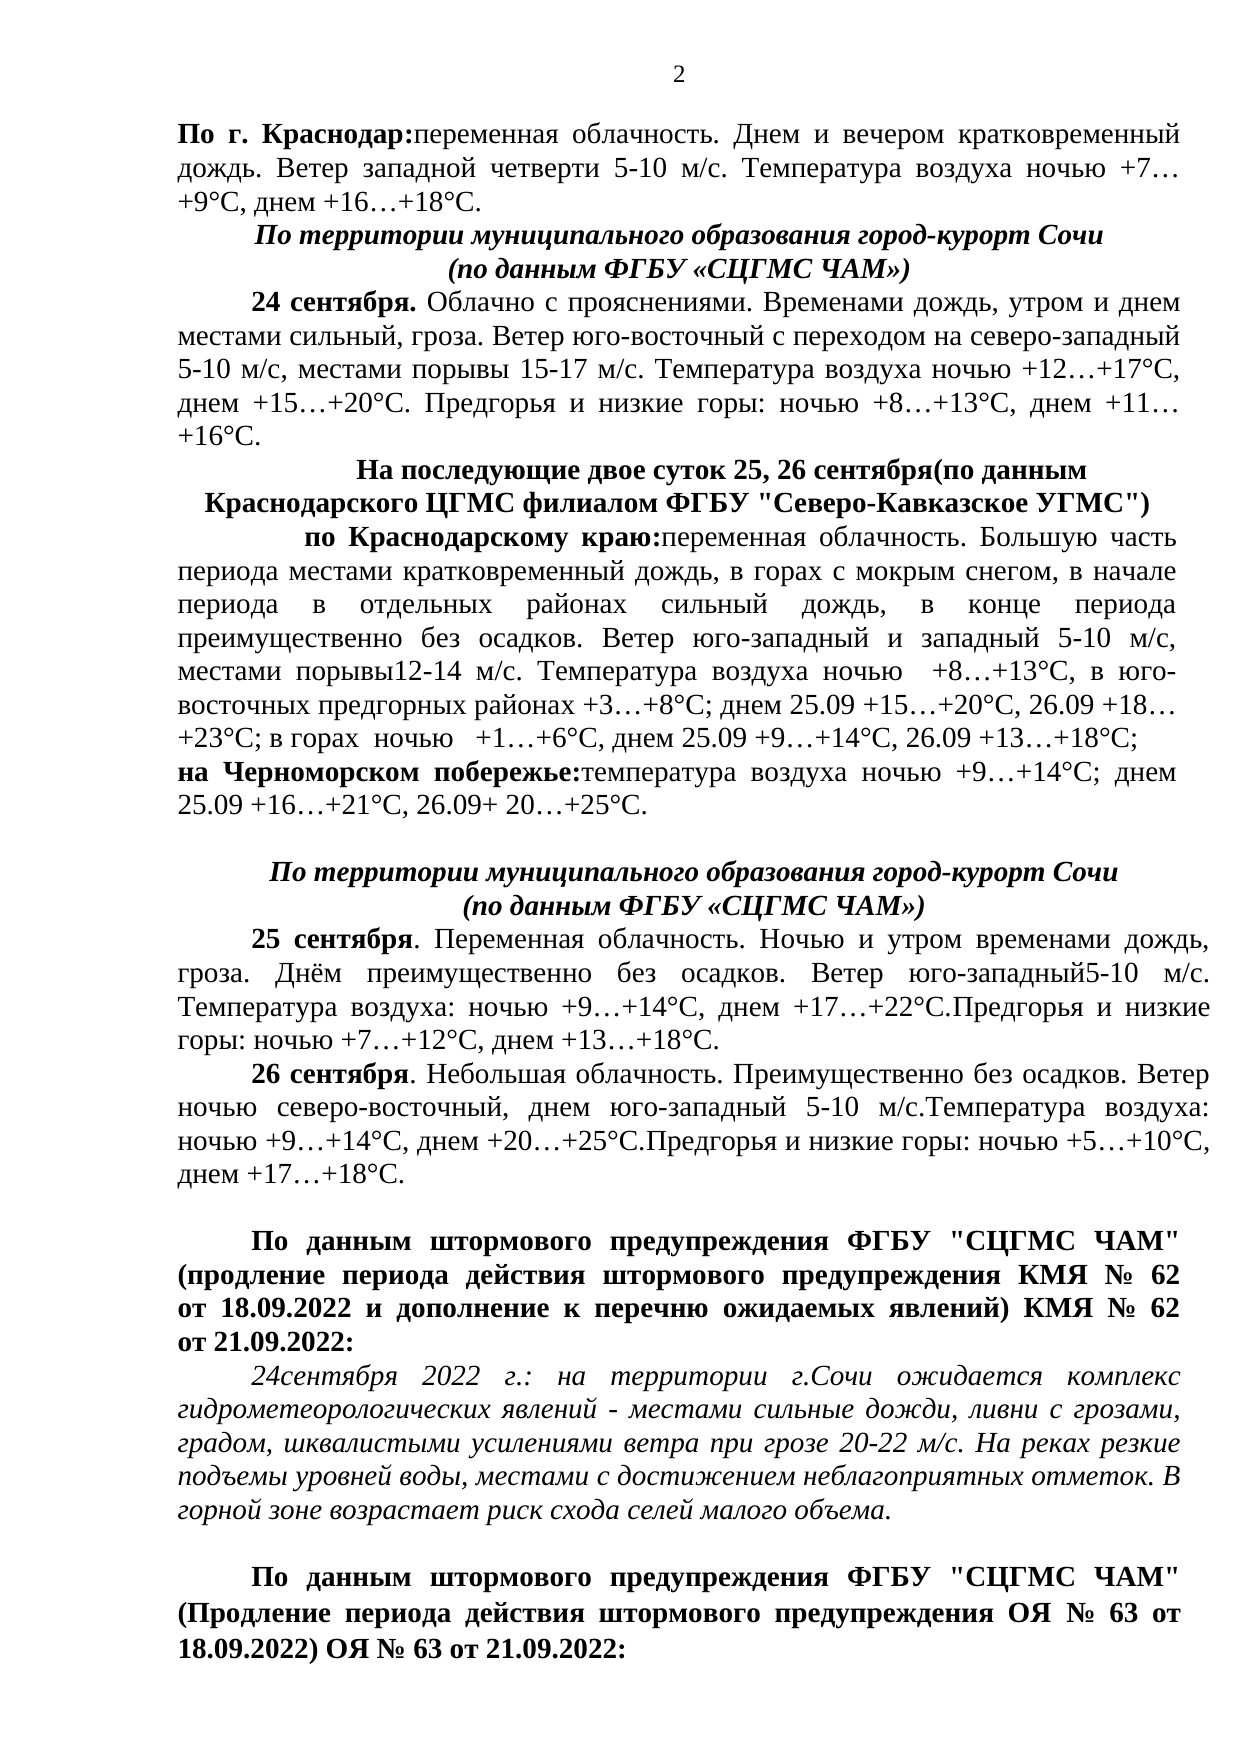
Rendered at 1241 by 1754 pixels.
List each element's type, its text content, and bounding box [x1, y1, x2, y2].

text По территории муниципального образования город-курорт Сочи [177, 217, 1181, 251]
text на Черноморском побережье:температура воздуха ночью +9…+14°С; днем 25.09 +16…+21°С, 26.09+ 20…+25°С. [177, 754, 1177, 821]
text На последующие двое суток 25, 26 сентября(по данным Краснодарского ЦГМС филиалом ФГБУ "Северо-Кавказское УГМС") [177, 452, 1177, 519]
text По данным штормового предупреждения ФГБУ "СЦГМС ЧАМ" (продление периода действия штормового предупреждения КМЯ № 62 от 18.09.2022 и дополнение к перечню ожидаемых явлений) КМЯ № 62 от 21.09.2022: [177, 1223, 1181, 1358]
text 24 сентября. Облачно с прояснениями. Временами дождь, утром и днем местами сильный, гроза. Ветер юго-восточный с переходом на северо-западный 5-10 м/с, местами порывы 15-17 м/с. Температура воздуха ночью +12…+17°С, днем +15…+20°С. Предгорья и низкие горы: ночью +8…+13°С, днем +11…+16°С. [177, 284, 1181, 452]
text 25 сентября. Переменная облачность. Ночью и утром временами дождь, гроза. Днём преимущественно без осадков. Ветер юго-западный5-10 м/с. Температура воздуха: ночью +9…+14°С, днем +17…+22°С.Предгорья и низкие горы: ночью +7…+12°С, днем +13…+18°С. [177, 922, 1211, 1056]
text (по данным ФГБУ «СЦГМС ЧАМ») [177, 888, 1211, 922]
text 26 сентября. Небольшая облачность. Преимущественно без осадков. Ветер ночью северо-восточный, днем юго-западный 5-10 м/с.Температура воздуха: ночью +9…+14°С, днем +20…+25°С.Предгорья и низкие горы: ночью +5…+10°С, днем +17…+18°С. [177, 1056, 1211, 1190]
text 24сентября 2022 г.: на территории г.Сочи ожидается комплекс гидрометеорологических явлений - местами сильные дожди, ливни с грозами, градом, шквалистыми усилениями ветра при грозе 20-22 м/с. На реках резкие подъемы уровней воды, местами с достижением неблагоприятных отметок. В горной зоне возрастает риск схода селей малого объема. [177, 1358, 1181, 1525]
text По территории муниципального образования город-курорт Сочи [177, 854, 1211, 888]
text По г. Краснодар:переменная облачность. Днем и вечером кратковременный дождь. Ветер западной четверти 5-10 м/с. Температура воздуха ночью +7…+9°С, днем +16…+18°С. [177, 117, 1181, 217]
text по Краснодарскому краю:переменная облачность. Большую часть периода местами кратковременный дождь, в горах с мокрым снегом, в начале периода в отдельных районах сильный дождь, в конце периода преимущественно без осадков. Ветер юго-западный и западный 5-10 м/с, местами порывы12-14 м/с. Температура воздуха ночью +8…+13°С, в юго-восточных предгорных районах +3…+8°С; днем 25.09 +15…+20°С, 26.09 +18…+23°С; в горах ночью +1…+6°С, днем 25.09 +9…+14°С, 26.09 +13…+18°С; [177, 519, 1177, 754]
text (по данным ФГБУ «СЦГМС ЧАМ») [177, 251, 1181, 284]
text По данным штормового предупреждения ФГБУ "СЦГМС ЧАМ" (Продление периода действия штормового предупреждения ОЯ № 63 от 18.09.2022) ОЯ № 63 от 21.09.2022: [177, 1559, 1181, 1665]
